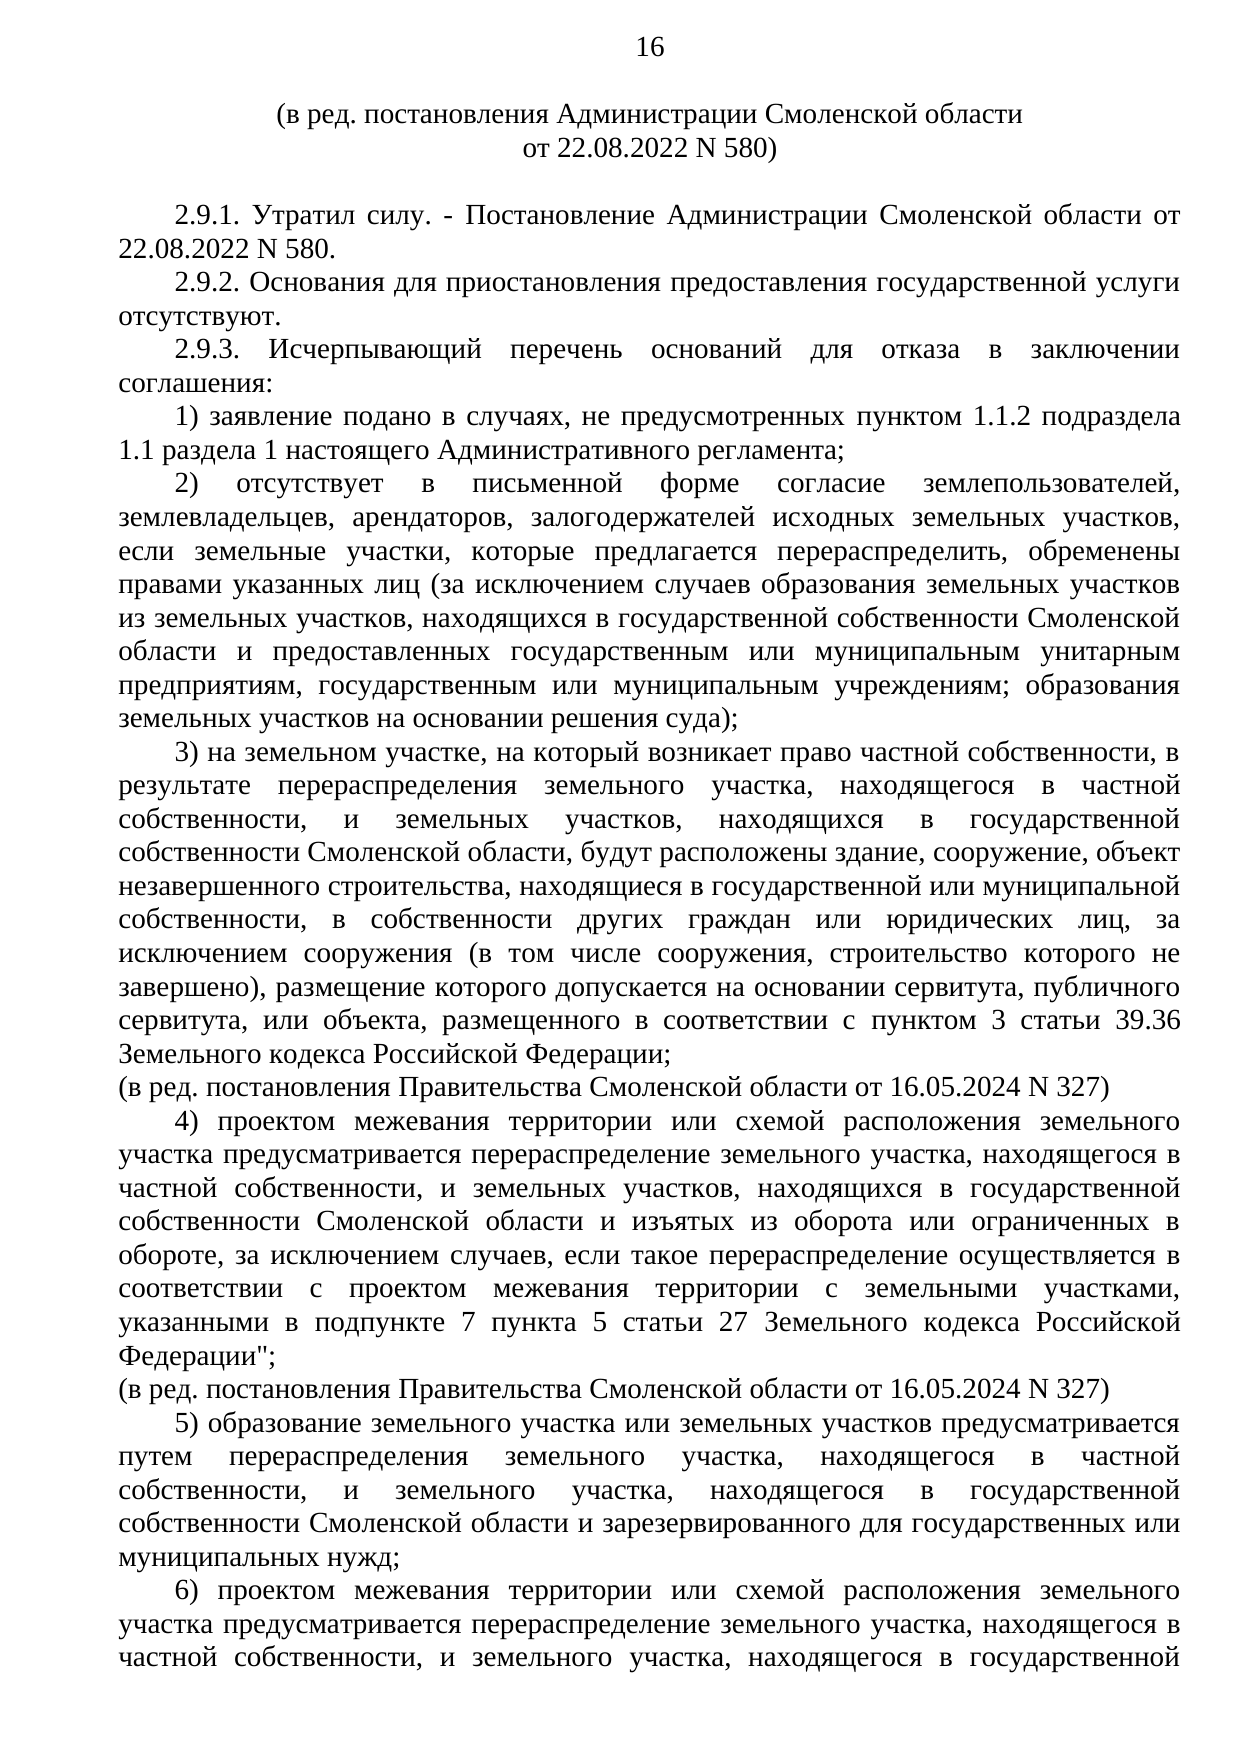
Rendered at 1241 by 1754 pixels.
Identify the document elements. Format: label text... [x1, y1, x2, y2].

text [118, 1572, 1181, 1673]
text 5) образование земельного участка или земельных участков предусматривается путем перераспределения земельного участка, находящегося в частной собственности, и земельного участка, находящегося в государственной собственности Смоленской области и зарезервированного для государственных или муниципальных нужд; [118, 1405, 1181, 1572]
text 2.9.1. Утратил силу. - Постановление Администрации Смоленской области от 22.08.2022 N 580. [118, 197, 1181, 264]
text (в ред. постановления Администрации Смоленской области [118, 97, 1181, 130]
text 3) на земельном участке, на который возникает право частной собственности, в результате перераспределения земельного участка, находящегося в частной собственности, и земельных участков, находящихся в государственной собственности Смоленской области, будут расположены здание, сооружение, объект незавершенного строительства, находящиеся в государственной или муниципальной собственности, в собственности других граждан или юридических лиц, за исключением сооружения (в том числе сооружения, строительство которого не завершено), размещение которого допускается на основании сервитута, публичного сервитута, или объекта, размещенного в соответствии с пунктом 3 статьи 39.36 Земельного кодекса Российской Федерации; [118, 734, 1181, 1069]
text от 22.08.2022 N 580) [118, 130, 1181, 164]
text 4) проектом межевания территории или схемой расположения земельного участка предусматривается перераспределение земельного участка, находящегося в частной собственности, и земельных участков, находящихся в государственной собственности Смоленской области и изъятых из оборота или ограниченных в обороте, за исключением случаев, если такое перераспределение осуществляется в соответствии с проектом межевания территории с земельными участками, указанными в подпункте 7 пункта 5 статьи 27 Земельного кодекса Российской Федерации"; [118, 1103, 1181, 1371]
text (в ред. постановления Правительства Смоленской области от 16.05.2024 N 327) [118, 1371, 1181, 1405]
text 2) отсутствует в письменной форме согласие землепользователей, землевладельцев, арендаторов, залогодержателей исходных земельных участков, если земельные участки, которые предлагается перераспределить, обременены правами указанных лиц (за исключением случаев образования земельных участков из земельных участков, находящихся в государственной собственности Смоленской области и предоставленных государственным или муниципальным унитарным предприятиям, государственным или муниципальным учреждениям; образования земельных участков на основании решения суда); [118, 466, 1181, 734]
text 2.9.3. Исчерпывающий перечень оснований для отказа в заключении соглашения: [118, 331, 1181, 398]
text (в ред. постановления Правительства Смоленской области от 16.05.2024 N 327) [118, 1069, 1181, 1103]
text 2.9.2. Основания для приостановления предоставления государственной услуги отсутствуют. [118, 264, 1181, 331]
text 1) заявление подано в случаях, не предусмотренных пунктом 1.1.2 подраздела 1.1 раздела 1 настоящего Административного регламента; [118, 398, 1181, 466]
